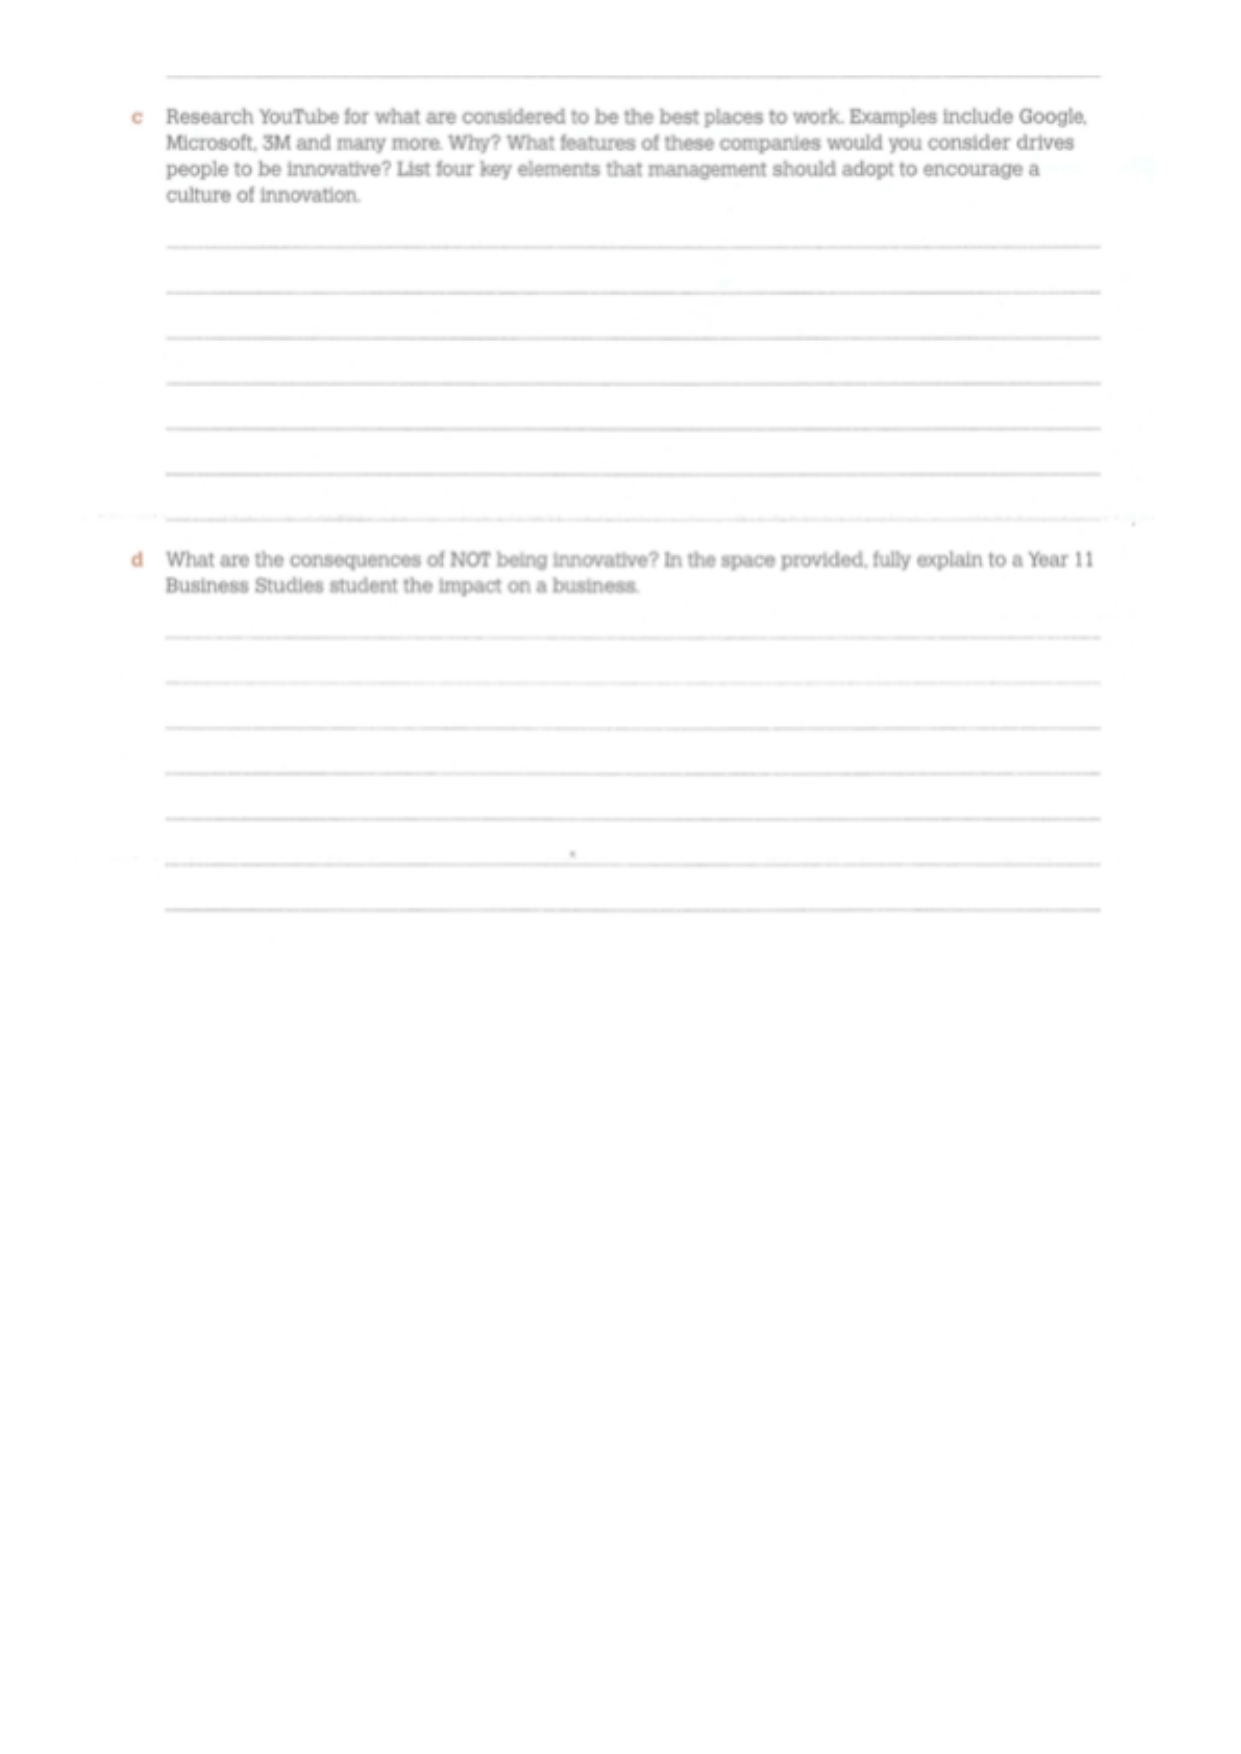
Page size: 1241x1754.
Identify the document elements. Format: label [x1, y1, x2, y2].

picture [75, 75, 1155, 944]
